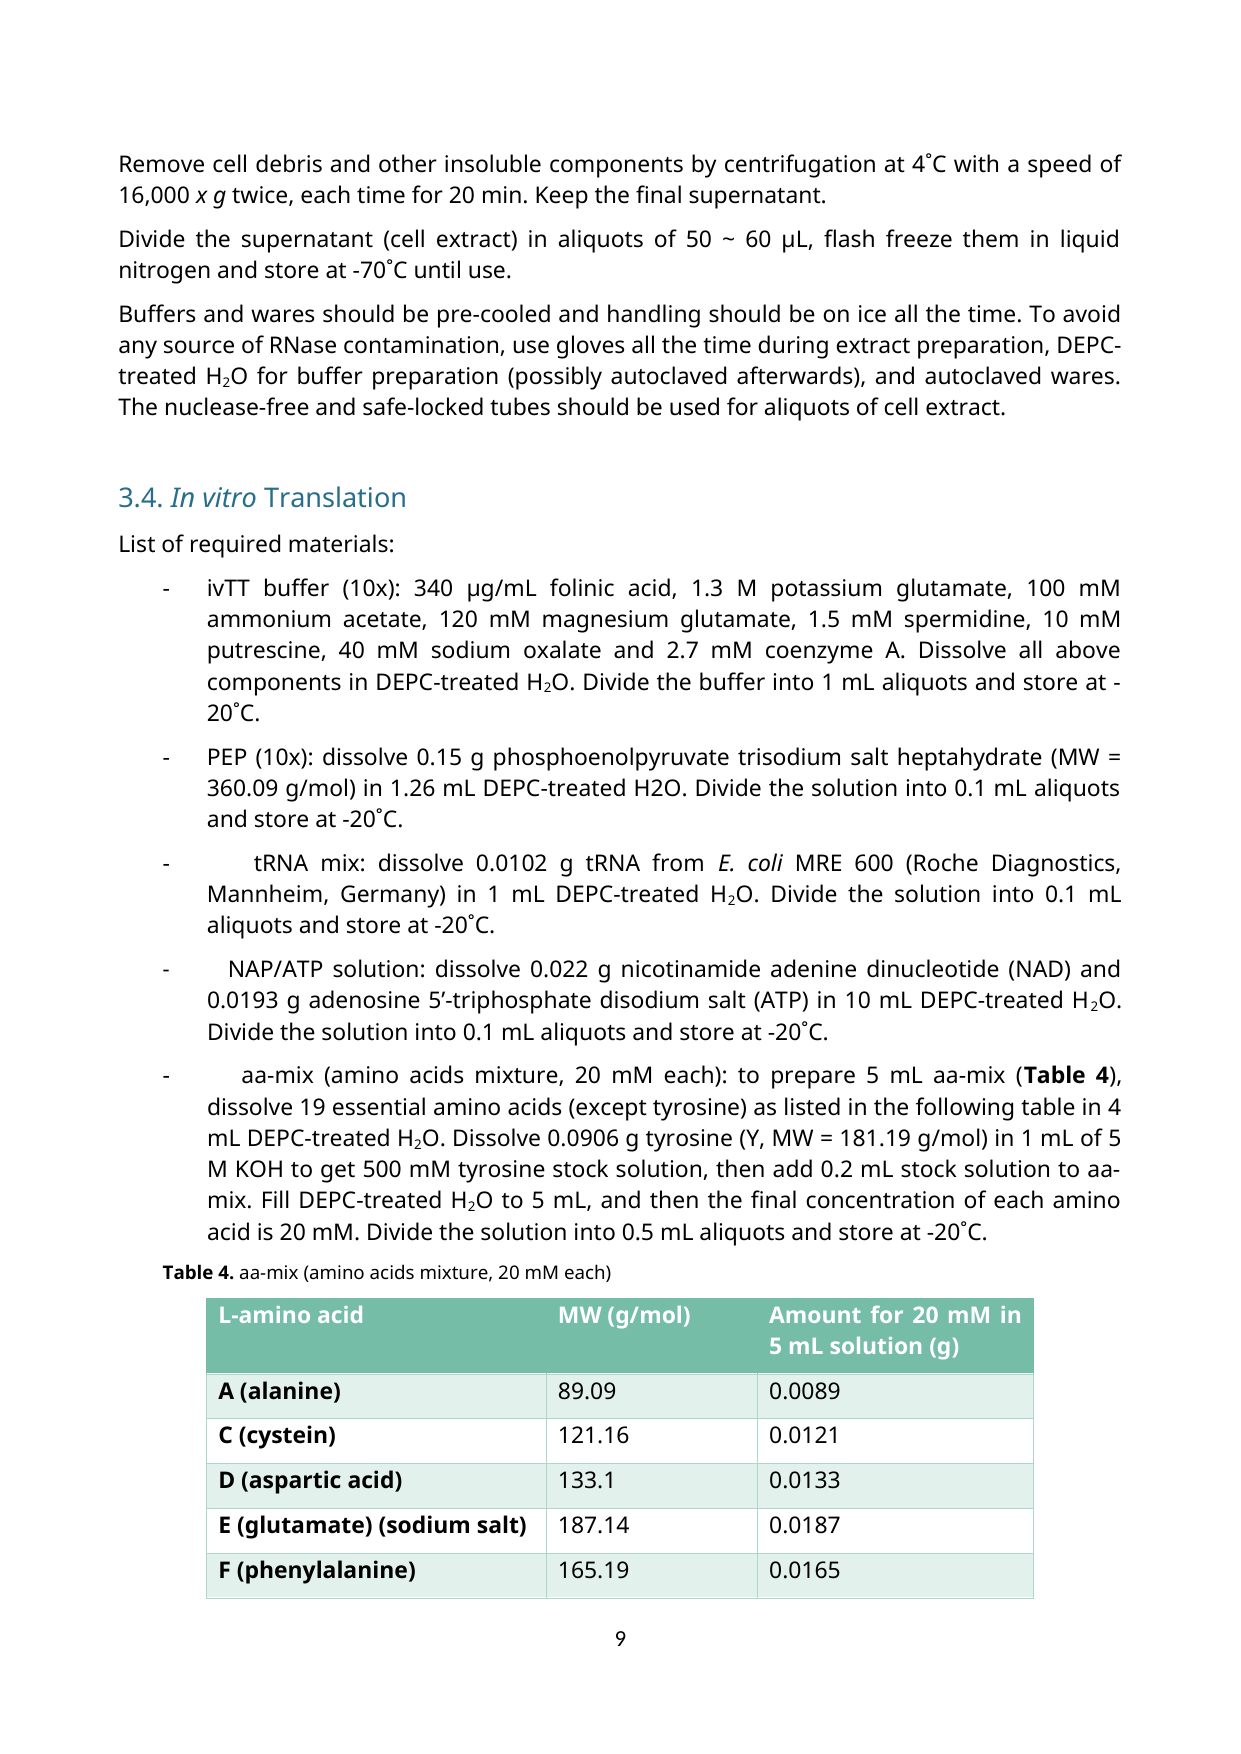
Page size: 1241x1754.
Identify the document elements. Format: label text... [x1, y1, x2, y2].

text - ivTT buffer (10x): 340 µg/mL folinic acid, 1.3 M potassium glutamate, 100 mM ammonium acetate, 120 mM magnesium glutamate, 1.5 mM spermidine, 10 mM putrescine, 40 mM sodium oxalate and 2.7 mM coenzyme A. Dissolve all above components in DEPC-treated H2O. Divide the buffer into 1 mL aliquots and store at -20˚C. [162, 572, 1122, 728]
text - NAP/ATP solution: dissolve 0.022 g nicotinamide adenine dinucleotide (NAD) and 0.0193 g adenosine 5’-triphosphate disodium salt (ATP) in 10 mL DEPC-treated H2O. Divide the solution into 0.1 mL aliquots and store at -20˚C. [162, 953, 1122, 1047]
table_cell 187.14 [547, 1509, 757, 1553]
table_header Amount for 20 mM in 5 mL solution (g) [758, 1299, 1033, 1373]
table_cell E (glutamate) (sodium salt) [207, 1509, 546, 1553]
table_cell 0.0187 [758, 1509, 1033, 1553]
table_cell 89.09 [547, 1375, 757, 1418]
text Table 4. aa-mix (amino acids mixture, 20 mM each) [162, 1259, 1122, 1285]
table_cell 0.0165 [758, 1554, 1033, 1597]
table_cell 0.0133 [758, 1464, 1033, 1508]
table_cell 121.16 [547, 1419, 757, 1463]
table_header L-amino acid [207, 1299, 546, 1373]
text - PEP (10x): dissolve 0.15 g phosphoenolpyruvate trisodium salt heptahydrate (MW = 360.09 g/mol) in 1.26 mL DEPC-treated H2O. Divide the solution into 0.1 mL aliquots and store at -20˚C. [162, 741, 1122, 834]
table_cell 133.1 [547, 1464, 757, 1508]
text - aa-mix (amino acids mixture, 20 mM each): to prepare 5 mL aa-mix (Table 4), dissolve 19 essential amino acids (except tyrosine) as listed in the following table in 4 mL DEPC-treated H2O. Dissolve 0.0906 g tyrosine (Y, MW = 181.19 g/mol) in 1 mL of 5 M KOH to get 500 mM tyrosine stock solution, then add 0.2 mL stock solution to aa-mix. Fill DEPC-treated H2O to 5 mL, and then the final concentration of each amino acid is 20 mM. Divide the solution into 0.5 mL aliquots and store at -20˚C. [162, 1059, 1122, 1247]
text List of required materials: [118, 528, 1122, 559]
table_cell 165.19 [547, 1554, 757, 1597]
list Remove cell debris and other insoluble components by centrifugation at 4˚C with a speed of 16,000 x g twice, each time for 20 min. Keep the final supernatant. [118, 148, 1122, 210]
table_cell C (cystein) [207, 1419, 546, 1463]
text - tRNA mix: dissolve 0.0102 g tRNA from E. coli MRE 600 (Roche Diagnostics, Mannheim, Germany) in 1 mL DEPC-treated H2O. Divide the solution into 0.1 mL aliquots and store at -20˚C. [162, 847, 1122, 941]
list Divide the supernatant (cell extract) in aliquots of 50 ~ 60 μL, flash freeze them in liquid nitrogen and store at -70˚C until use. [118, 223, 1122, 285]
table_cell A (alanine) [207, 1375, 546, 1418]
table_header MW (g/mol) [547, 1299, 757, 1373]
table_cell 0.0089 [758, 1375, 1033, 1418]
table_cell 0.0121 [758, 1419, 1033, 1463]
table_cell D (aspartic acid) [207, 1464, 546, 1508]
table_cell F (phenylalanine) [207, 1554, 546, 1597]
list Buffers and wares should be pre-cooled and handling should be on ice all the time. To avoid any source of RNase contamination, use gloves all the time during extract preparation, DEPC-treated H2O for buffer preparation (possibly autoclaved afterwards), and autoclaved wares. The nuclease-free and safe-locked tubes should be used for aliquots of cell extract. [118, 298, 1122, 423]
subtitle 3.4. In vitro Translation [118, 479, 1122, 516]
